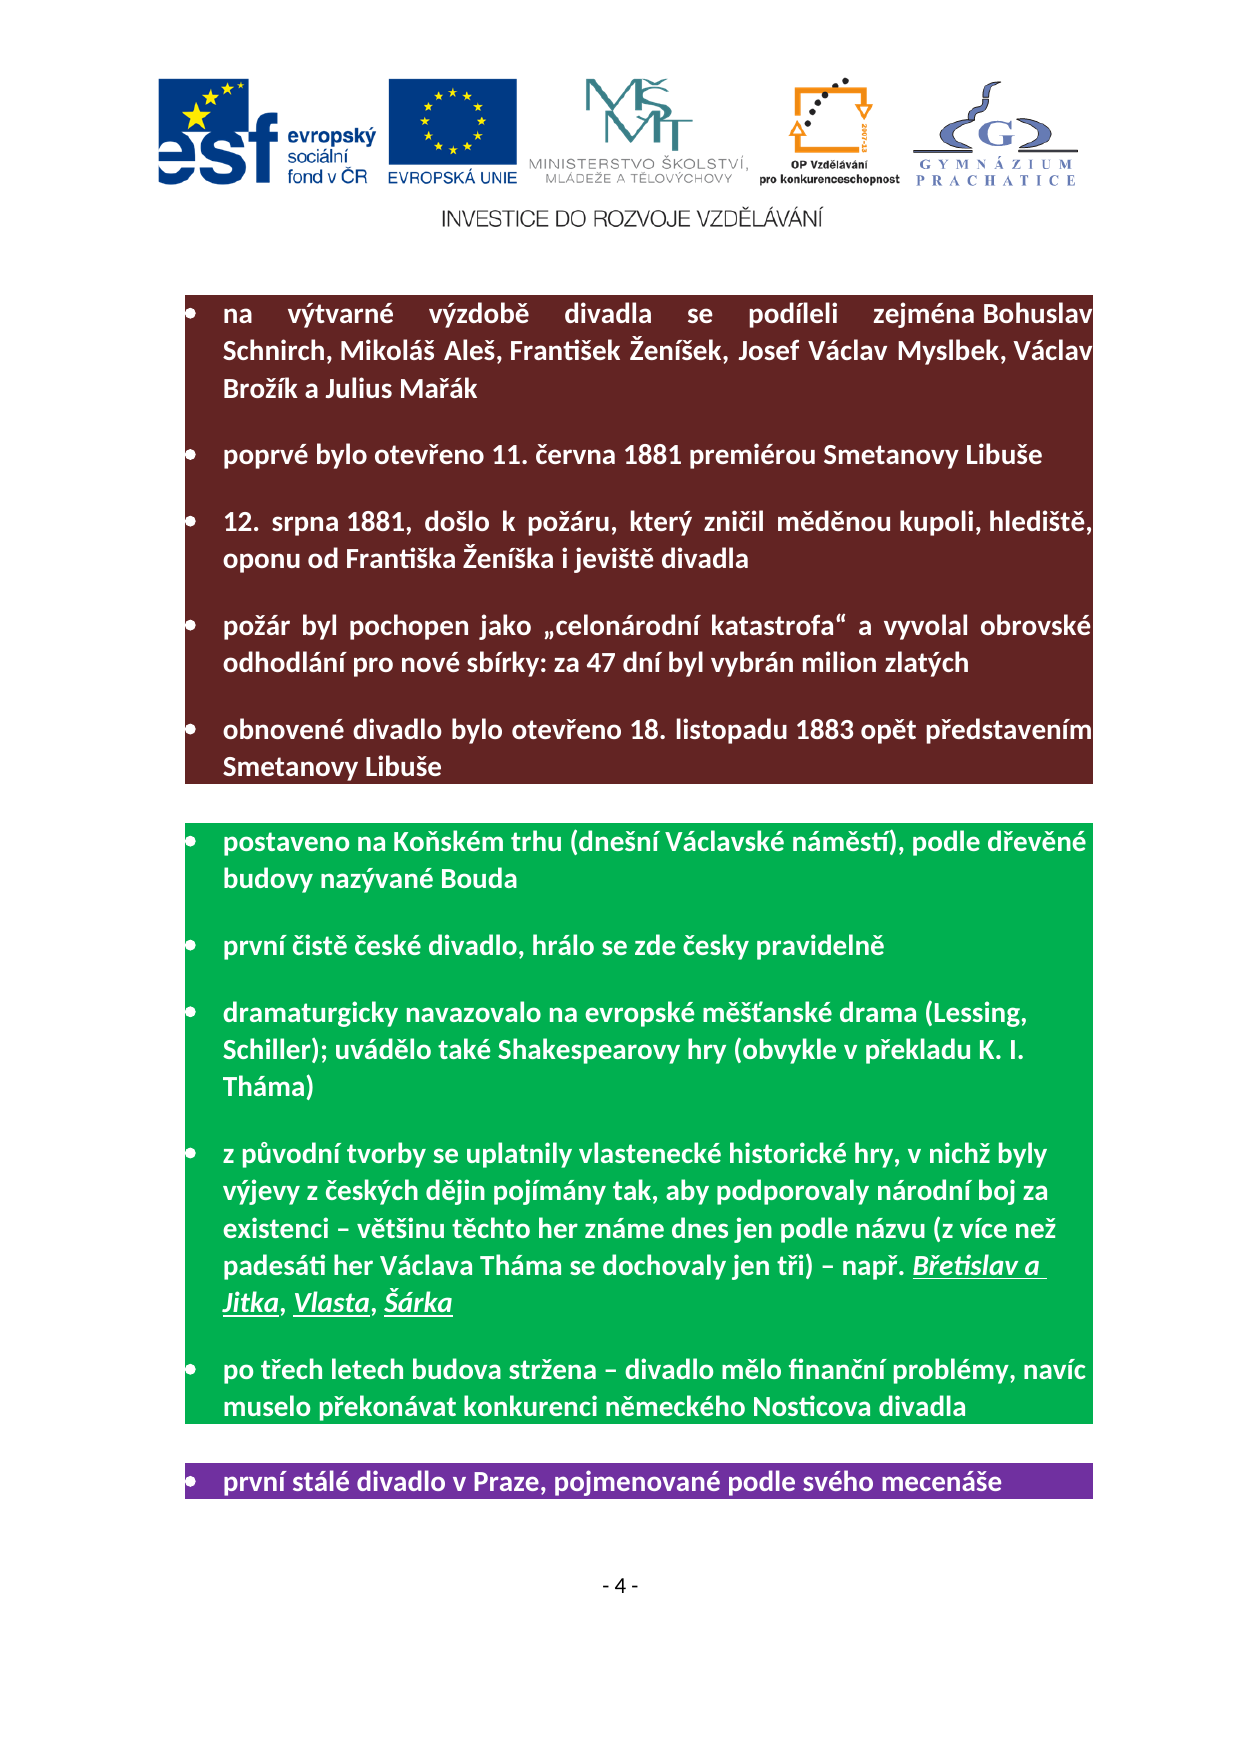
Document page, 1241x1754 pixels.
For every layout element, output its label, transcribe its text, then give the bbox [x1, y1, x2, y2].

list první čistě české divadlo, hrálo se zde česky pravidelně [185, 927, 1093, 963]
list obnovené divadlo bylo otevřeno 18. listopadu 1883 opět představením Smetanovy Libuše [185, 711, 1093, 784]
picture [147, 73, 1091, 243]
list 12. srpna 1881, došlo k požáru, který zničil měděnou kupoli, hlediště, oponu od Františka Ženíška i jeviště divadla [185, 503, 1093, 576]
list postaveno na Koňském trhu (dnešní Václavské náměstí), podle dřevěné budovy nazývané Bouda [185, 823, 1093, 896]
list první stálé divadlo v Praze, pojmenované podle svého mecenáše [185, 1463, 1093, 1499]
list z původní tvorby se uplatnily vlastenecké historické hry, v nichž byly výjevy z českých dějin pojímány tak, aby podporovaly národní boj za existenci – většinu těchto her známe dnes jen podle názvu (z více než padesáti her Václava Tháma se dochovaly jen tři) – např. Břetislav a Jitka, Vlasta, Šárka [185, 1135, 1093, 1320]
list požár byl pochopen jako „celonárodní katastrofa“ a vyvolal obrovské odhodlání pro nové sbírky: za 47 dní byl vybrán milion zlatých [185, 607, 1093, 680]
list po třech letech budova stržena – divadlo mělo finanční problémy, navíc muselo překonávat konkurenci německého Nosticova divadla [185, 1351, 1093, 1424]
list poprvé bylo otevřeno 11. června 1881 premiérou Smetanovy Libuše [185, 436, 1093, 472]
list dramaturgicky navazovalo na evropské měšťanské drama (Lessing, Schiller); uvádělo také Shakespearovy hry (obvykle v překladu K. I. Tháma) [185, 994, 1093, 1104]
list na výtvarné výzdobě divadla se podíleli zejména Bohuslav Schnirch, Mikoláš Aleš, František Ženíšek, Josef Václav Myslbek, Václav Brožík a Julius Mařák [185, 295, 1093, 406]
